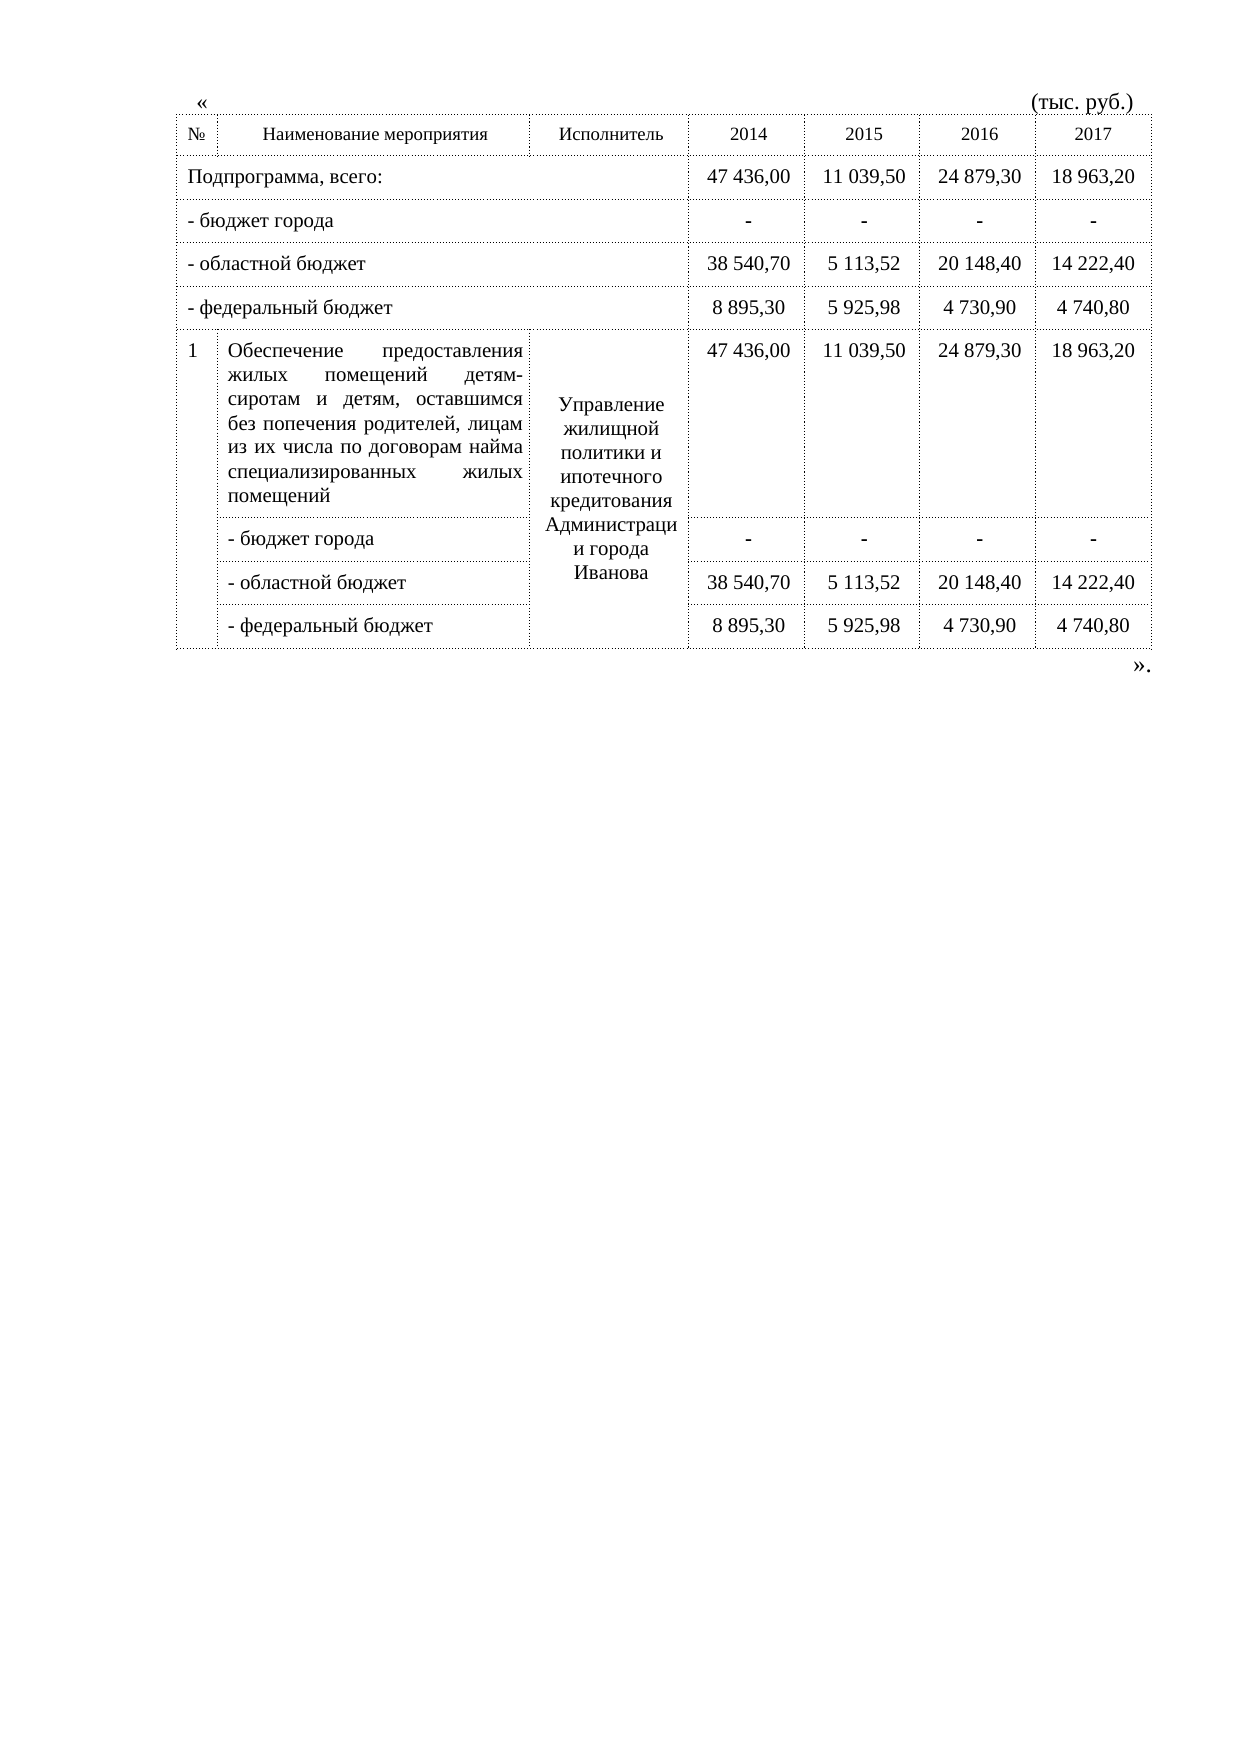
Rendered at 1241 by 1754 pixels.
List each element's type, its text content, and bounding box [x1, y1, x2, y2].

table_cell - федеральный бюджет [177, 286, 688, 329]
table_cell 38 540,70 [689, 561, 804, 604]
table_header Наименование мероприятия [217, 114, 529, 155]
table_cell - областной бюджет [177, 242, 688, 286]
table_cell 18 963,20 [1035, 155, 1151, 199]
table_header 2015 [804, 114, 920, 155]
table_cell - [920, 199, 1035, 242]
table_header Исполнитель [530, 114, 688, 155]
table_cell 47 436,00 [689, 329, 804, 517]
table_cell 5 113,52 [804, 242, 920, 286]
table_cell - [804, 517, 920, 561]
table_header 2014 [689, 114, 804, 155]
table_cell 11 039,50 [804, 155, 920, 199]
table_cell 5 925,98 [804, 604, 920, 648]
table_cell - [1035, 517, 1151, 561]
table_header 2016 [920, 114, 1035, 155]
table_cell Подпрограмма, всего: [177, 155, 688, 199]
table_cell 20 148,40 [920, 242, 1035, 286]
table_cell Управление жилищной политики и ипотечного кредитования Администрации города Иванова [530, 329, 688, 648]
table_cell Обеспечение предоставления жилых помещений детям-сиротам и детям, оставшимся без попечения родителей, лицам из их числа по договорам найма специализированных жилых помещений [217, 329, 529, 517]
table_cell - [689, 517, 804, 561]
table_cell 20 148,40 [920, 561, 1035, 604]
table_cell 8 895,30 [689, 604, 804, 648]
table_cell - федеральный бюджет [217, 604, 529, 648]
table_cell 38 540,70 [689, 242, 804, 286]
table_cell 18 963,20 [1035, 329, 1151, 517]
table_cell - областной бюджет [217, 561, 529, 604]
table_cell - бюджет города [217, 517, 529, 561]
table_cell 8 895,30 [689, 286, 804, 329]
table_cell 5 113,52 [804, 561, 920, 604]
table_cell - бюджет города [177, 199, 688, 242]
table_cell - [1035, 199, 1151, 242]
table_header № [177, 114, 217, 155]
text ». [177, 649, 1152, 678]
table_cell 47 436,00 [689, 155, 804, 199]
table_cell 24 879,30 [920, 329, 1035, 517]
table_cell 4 740,80 [1035, 604, 1151, 648]
table_cell - [920, 517, 1035, 561]
table_cell - [804, 199, 920, 242]
table_cell 4 730,90 [920, 604, 1035, 648]
table_cell 14 222,40 [1035, 242, 1151, 286]
table_cell 5 925,98 [804, 286, 920, 329]
text « (тыс. руб.) [177, 88, 1166, 114]
table_header 2017 [1035, 114, 1151, 155]
table_cell 24 879,30 [920, 155, 1035, 199]
table_cell 1 [177, 329, 217, 648]
table_cell 14 222,40 [1035, 561, 1151, 604]
table_cell 11 039,50 [804, 329, 920, 517]
table_cell 4 740,80 [1035, 286, 1151, 329]
table_cell - [689, 199, 804, 242]
table_cell 4 730,90 [920, 286, 1035, 329]
